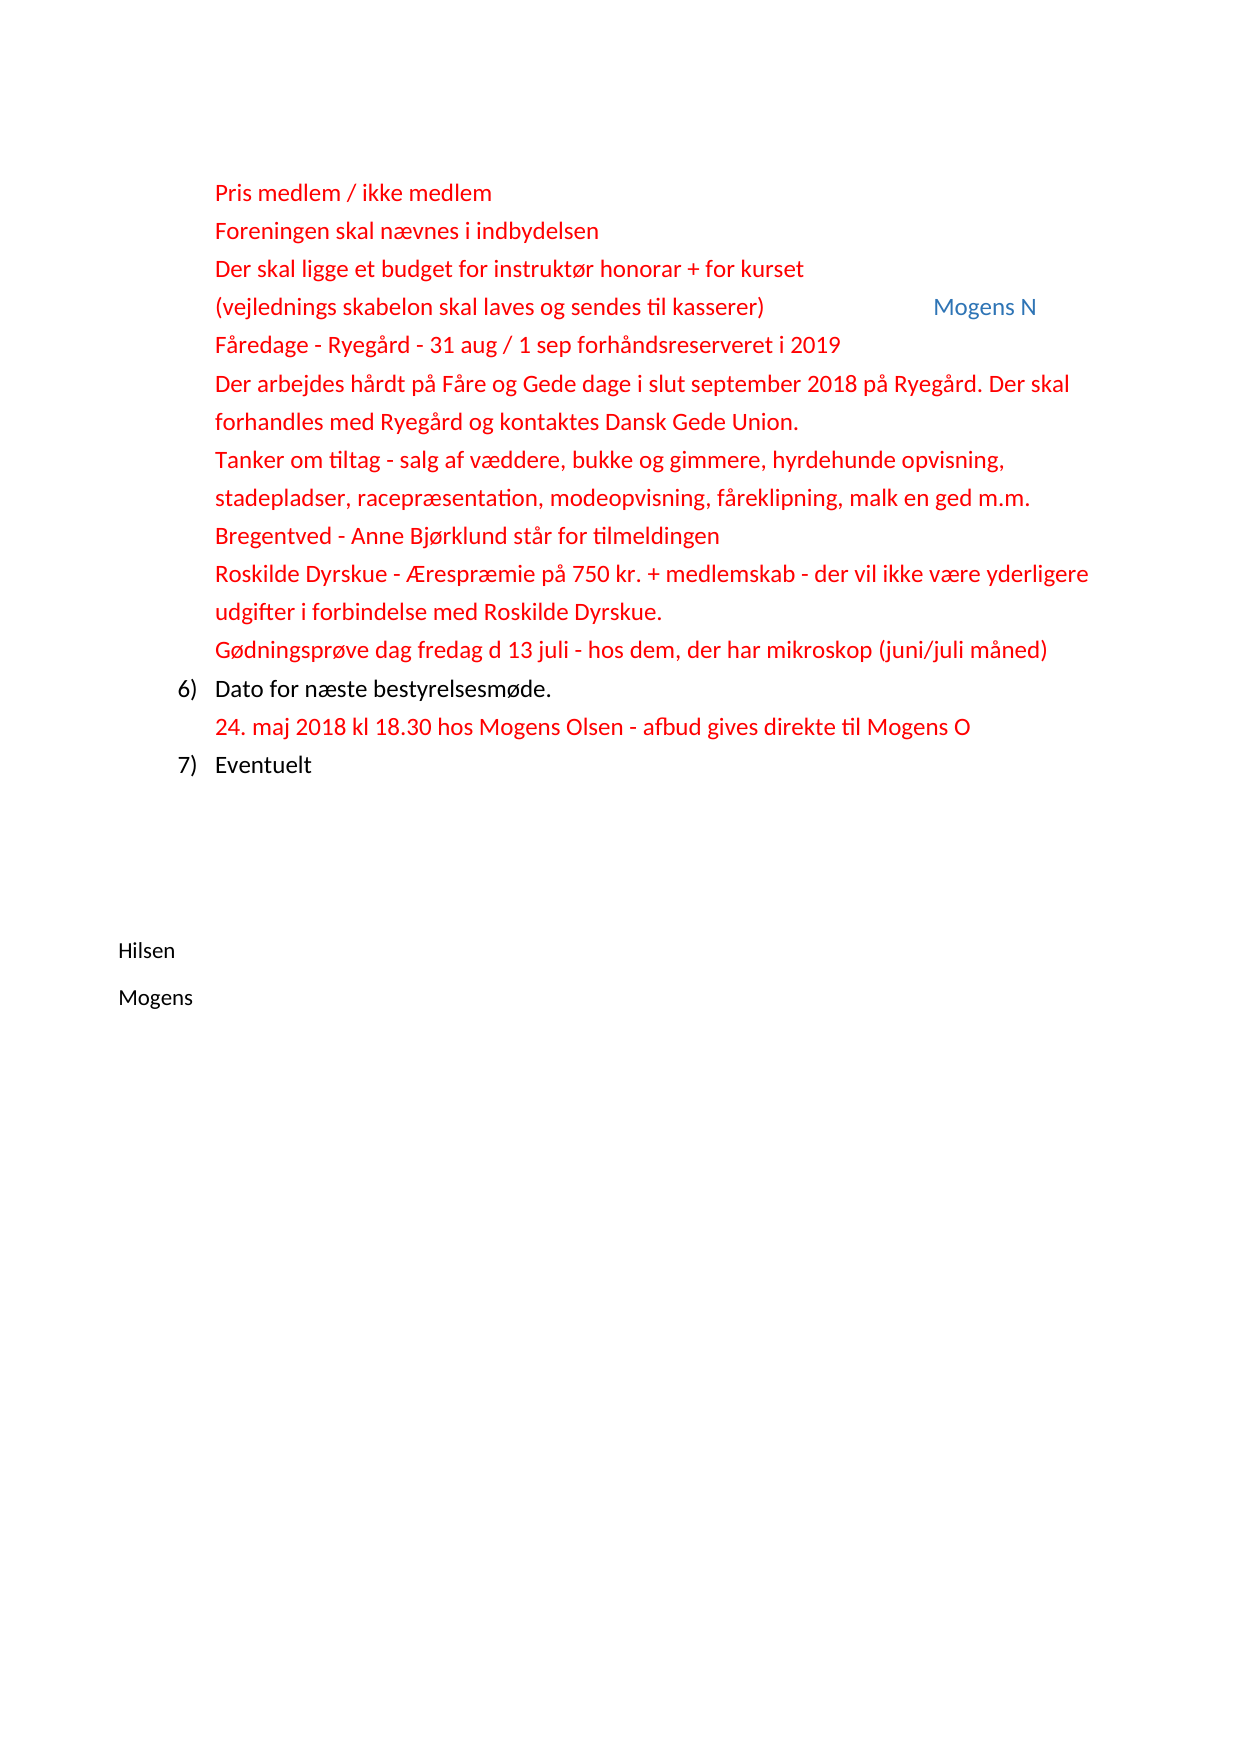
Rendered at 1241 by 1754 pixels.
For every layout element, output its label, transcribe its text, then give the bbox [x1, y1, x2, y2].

text Mogens [118, 983, 1122, 1011]
list Der arbejdes hårdt på Fåre og Gede dage i slut september 2018 på Ryegård. Der skal forhandles med Ryegård og kontaktes Dansk Gede Union. [215, 368, 1122, 436]
text Hilsen [118, 936, 1122, 964]
list Gødningsprøve dag fredag d 13 juli - hos dem, der har mikroskop (juni/juli måned) [215, 635, 1122, 665]
list Bregentved - Anne Bjørklund står for tilmeldingen [215, 520, 1122, 551]
list Pris medlem / ikke medlem [215, 177, 1122, 208]
list Eventuelt [177, 749, 1122, 779]
list (vejlednings skabelon skal laves og sendes til kasserer) Mogens N [215, 292, 1122, 322]
list Fåredage - Ryegård - 31 aug / 1 sep forhåndsreserveret i 2019 [215, 330, 1122, 360]
list Der skal ligge et budget for instruktør honorar + for kurset [215, 253, 1122, 284]
list 24. maj 2018 kl 18.30 hos Mogens Olsen - afbud gives direkte til Mogens O [215, 711, 1122, 741]
list Foreningen skal nævnes i indbydelsen [215, 215, 1122, 246]
list Dato for næste bestyrelsesmøde. [177, 673, 1122, 703]
list Roskilde Dyrskue - Ærespræmie på 750 kr. + medlemskab - der vil ikke være yderligere udgifter i forbindelse med Roskilde Dyrskue. [215, 558, 1122, 627]
list Tanker om tiltag - salg af væddere, bukke og gimmere, hyrdehunde opvisning, stadepladser, racepræsentation, modeopvisning, fåreklipning, malk en ged m.m. [215, 444, 1122, 513]
